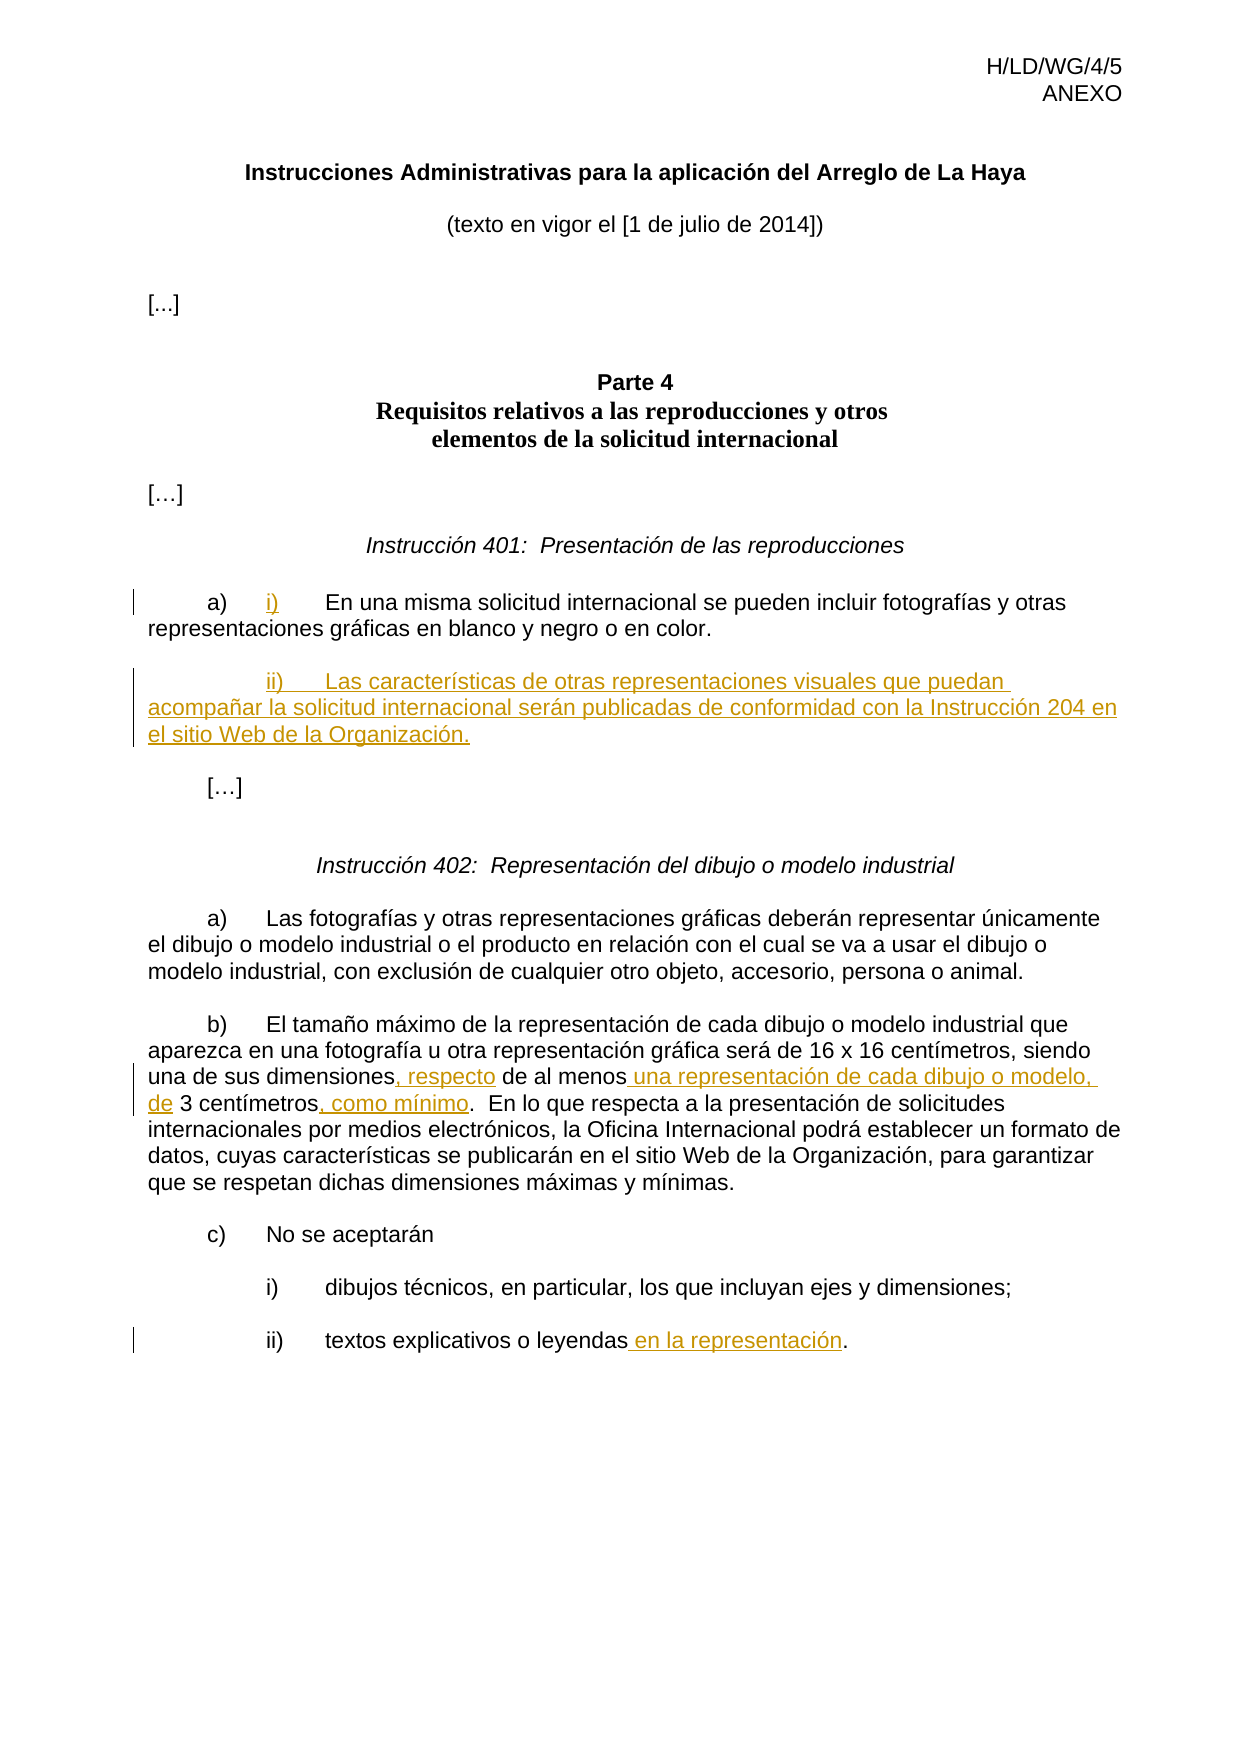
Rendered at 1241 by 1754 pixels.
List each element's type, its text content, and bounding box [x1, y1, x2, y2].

text b) El tamaño máximo de la representación de cada dibujo o modelo industrial que aparezca en una fotografía u otra representación gráfica será de 16 x 16 centímetros, siendo una de sus dimensiones de al menos 3 centímetros. En lo que respecta a la presentación de solicitudes internacionales por medios electrónicos, la Oficina Internacional podrá establecer un formato de datos, cuyas características se publicarán en el sitio Web de la Organización, para garantizar que se respetan dichas dimensiones máximas y mínimas. [148, 1011, 1122, 1195]
text […] [148, 773, 1122, 800]
text Instrucción 402: Representación del dibujo o modelo industrial [148, 852, 1122, 879]
text Requisitos relativos a las reproducciones y otros elementos de la solicitud internacional [148, 396, 1122, 453]
text [...] [148, 290, 1122, 317]
text i) dibujos técnicos, en particular, los que incluyan ejes y dimensiones; [207, 1274, 1122, 1300]
text a) Las fotografías y otras representaciones gráficas deberán representar únicamente el dibujo o modelo industrial o el producto en relación con el cual se va a usar el dibujo o modelo industrial, con exclusión de cualquier otro objeto, accesorio, persona o animal. [148, 905, 1122, 984]
text Instrucción 401: Presentación de las reproducciones [148, 532, 1122, 559]
text (texto en vigor el [1 de julio de 2014]) [148, 211, 1122, 238]
text a) En una misma solicitud internacional se pueden incluir fotografías y otras representaciones gráficas en blanco y negro o en color. [148, 589, 1122, 642]
text c) No se aceptarán [148, 1221, 1122, 1248]
text Instrucciones Administrativas para la aplicación del Arreglo de La Haya [148, 158, 1122, 185]
text Parte 4 [148, 369, 1122, 396]
text ii) textos explicativos o leyendas. [207, 1327, 1122, 1353]
text […] [148, 479, 1122, 506]
